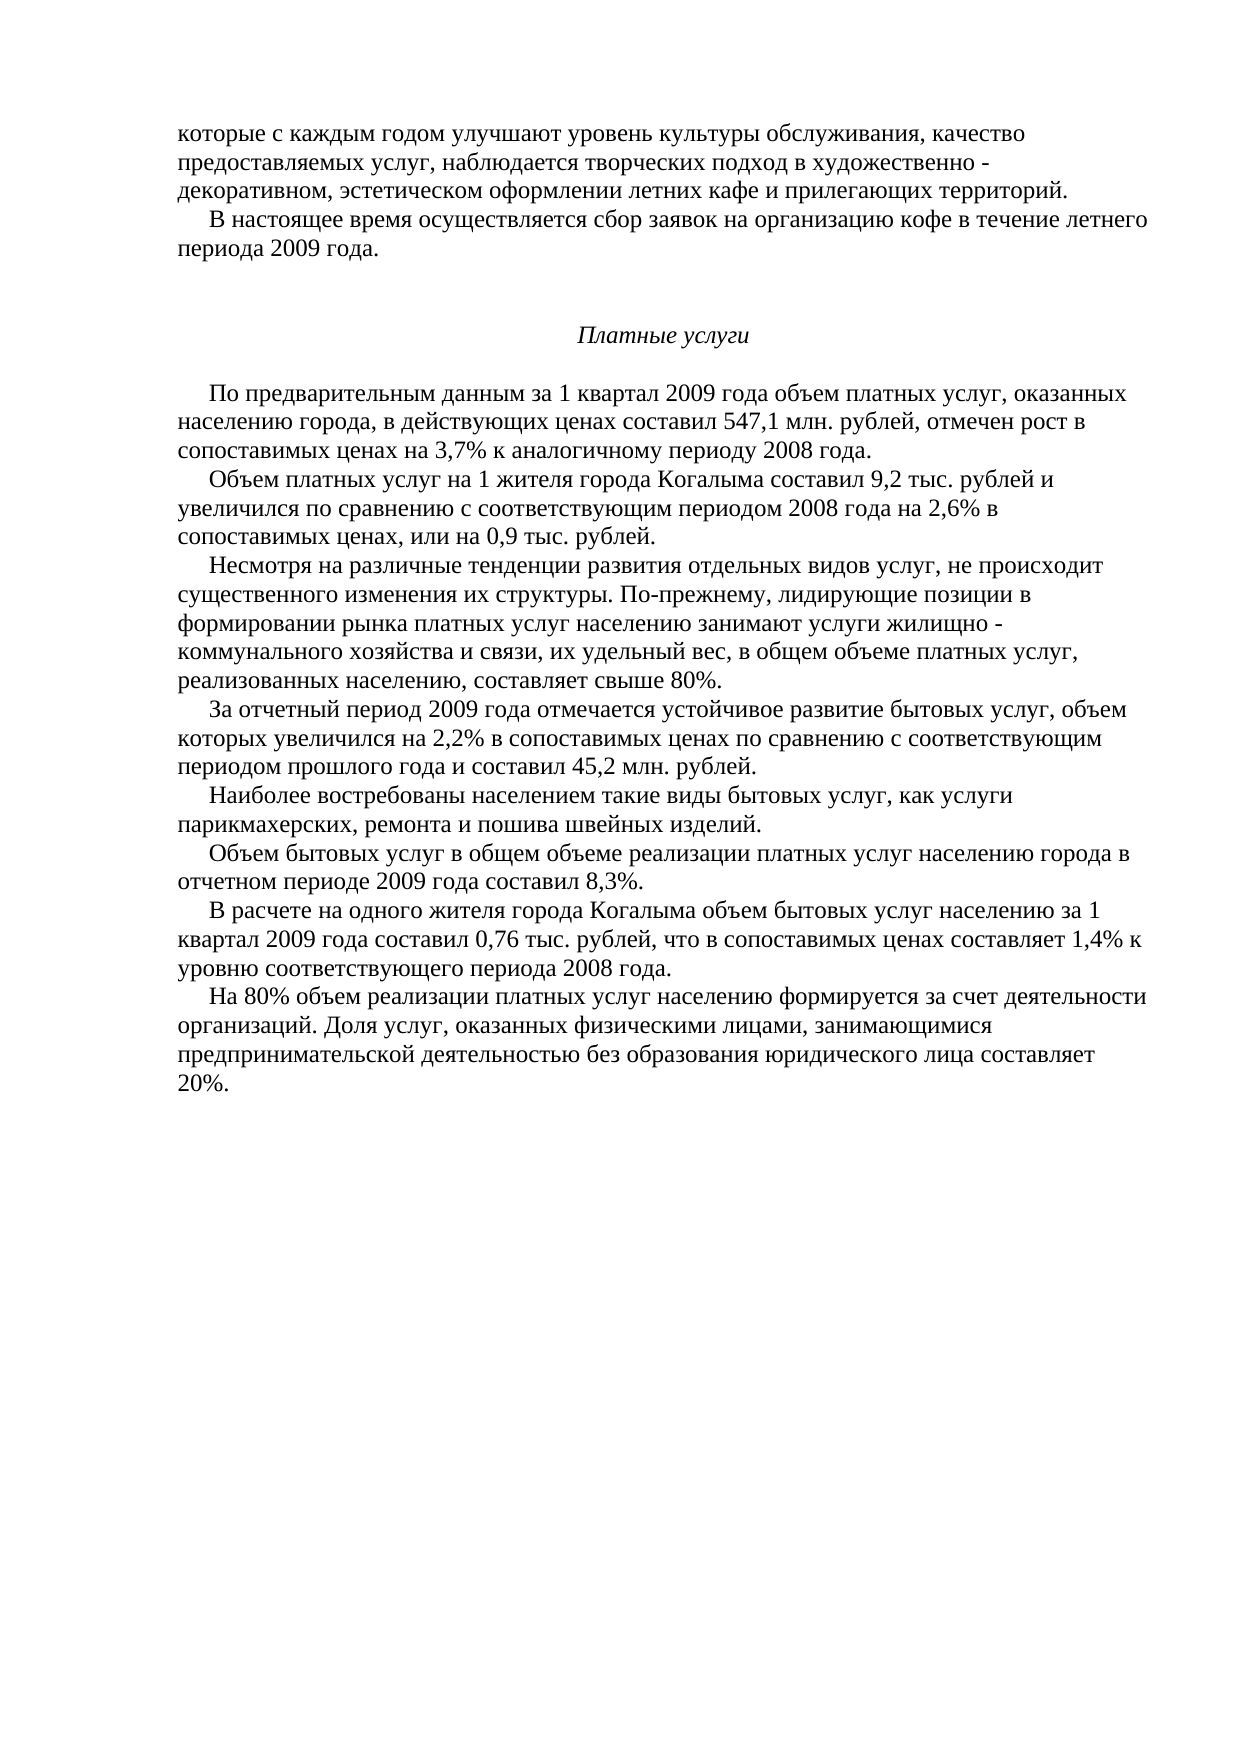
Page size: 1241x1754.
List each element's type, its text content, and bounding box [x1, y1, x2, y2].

text Платные услуги [177, 320, 1152, 348]
text По предварительным данным за 1 квартал 2009 года объем платных услуг, оказанных населению города, в действующих ценах составил 547,1 млн. рублей, отмечен рост в сопоставимых ценах на 3,7% к аналогичному периоду 2008 года. Объем платных услуг на 1 жителя города Когалыма составил 9,2 тыс. рублей и увеличился по сравнению с соответствующим периодом 2008 года на 2,6% в сопоставимых ценах, или на 0,9 тыс. рублей. Несмотря на различные тенденции развития отдельных видов услуг, не происходит существенного изменения их структуры. По-прежнему, лидирующие позиции в формировании рынка платных услуг населению занимают услуги жилищно - коммунального хозяйства и связи, их удельный вес, в общем объеме платных услуг, реализованных населению, составляет свыше 80%. За отчетный период 2009 года отмечается устойчивое развитие бытовых услуг, объем которых увеличился на 2,2% в сопоставимых ценах по сравнению с соответствующим периодом прошлого года и составил 45,2 млн. рублей. Наиболее востребованы населением такие виды бытовых услуг, как услуги парикмахерских, ремонта и пошива швейных изделий. Объем бытовых услуг в общем объеме реализации платных услуг населению города в отчетном периоде 2009 года составил 8,3%. В расчете на одного жителя города Когалыма объем бытовых услуг населению за 1 квартал 2009 года составил 0,76 тыс. рублей, что в сопоставимых ценах составляет 1,4% к уровню соответствующего периода 2008 года. На 80% объем реализации платных услуг населению формируется за счет деятельности организаций. Доля услуг, оказанных физическими лицами, занимающимися предпринимательской деятельностью без образования юридического лица составляет 20%. [177, 378, 1152, 1096]
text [177, 118, 1152, 291]
